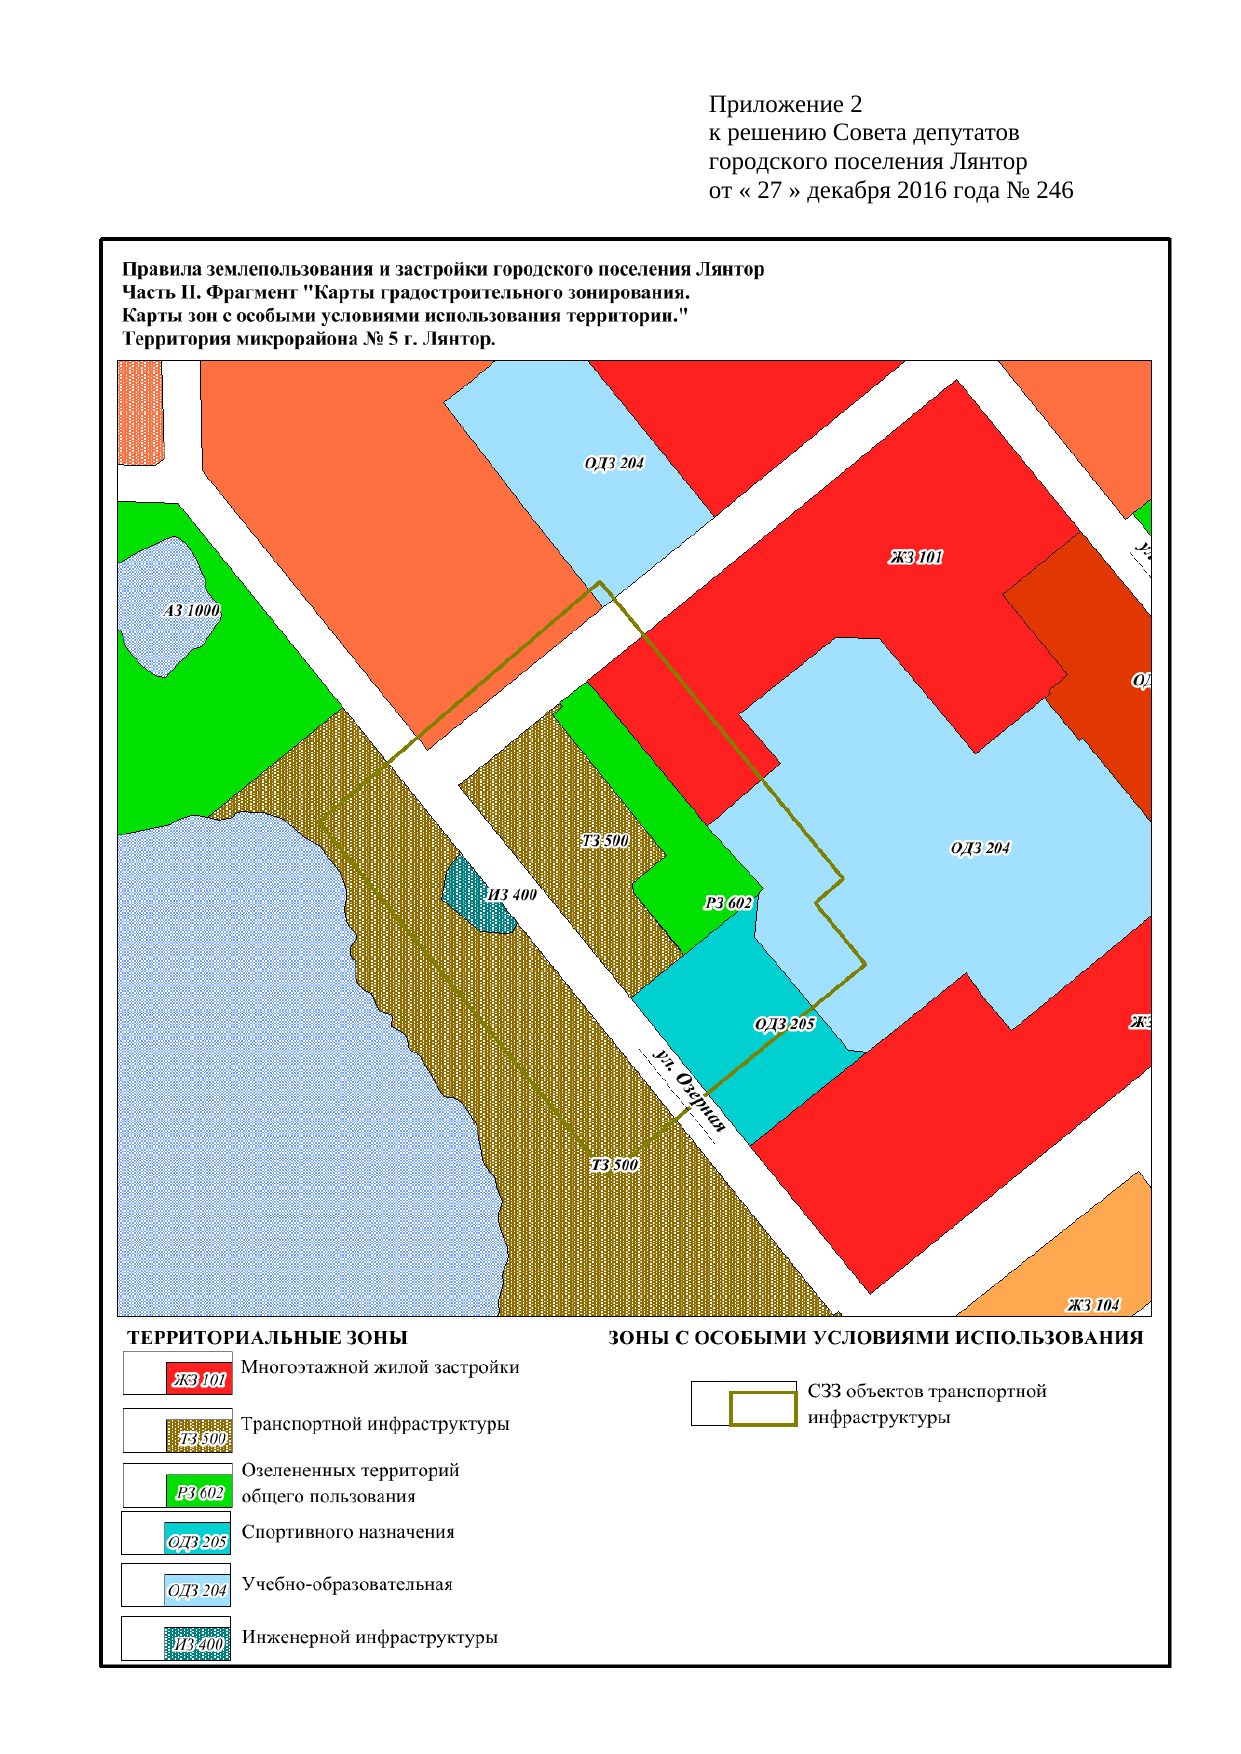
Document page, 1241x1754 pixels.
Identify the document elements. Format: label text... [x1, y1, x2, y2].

text Приложение 2 к решению Совета депутатов городского поселения Лянтор от « 27 » декабря 2016 года № 246 [709, 89, 1166, 204]
picture [56, 59, 1212, 1692]
